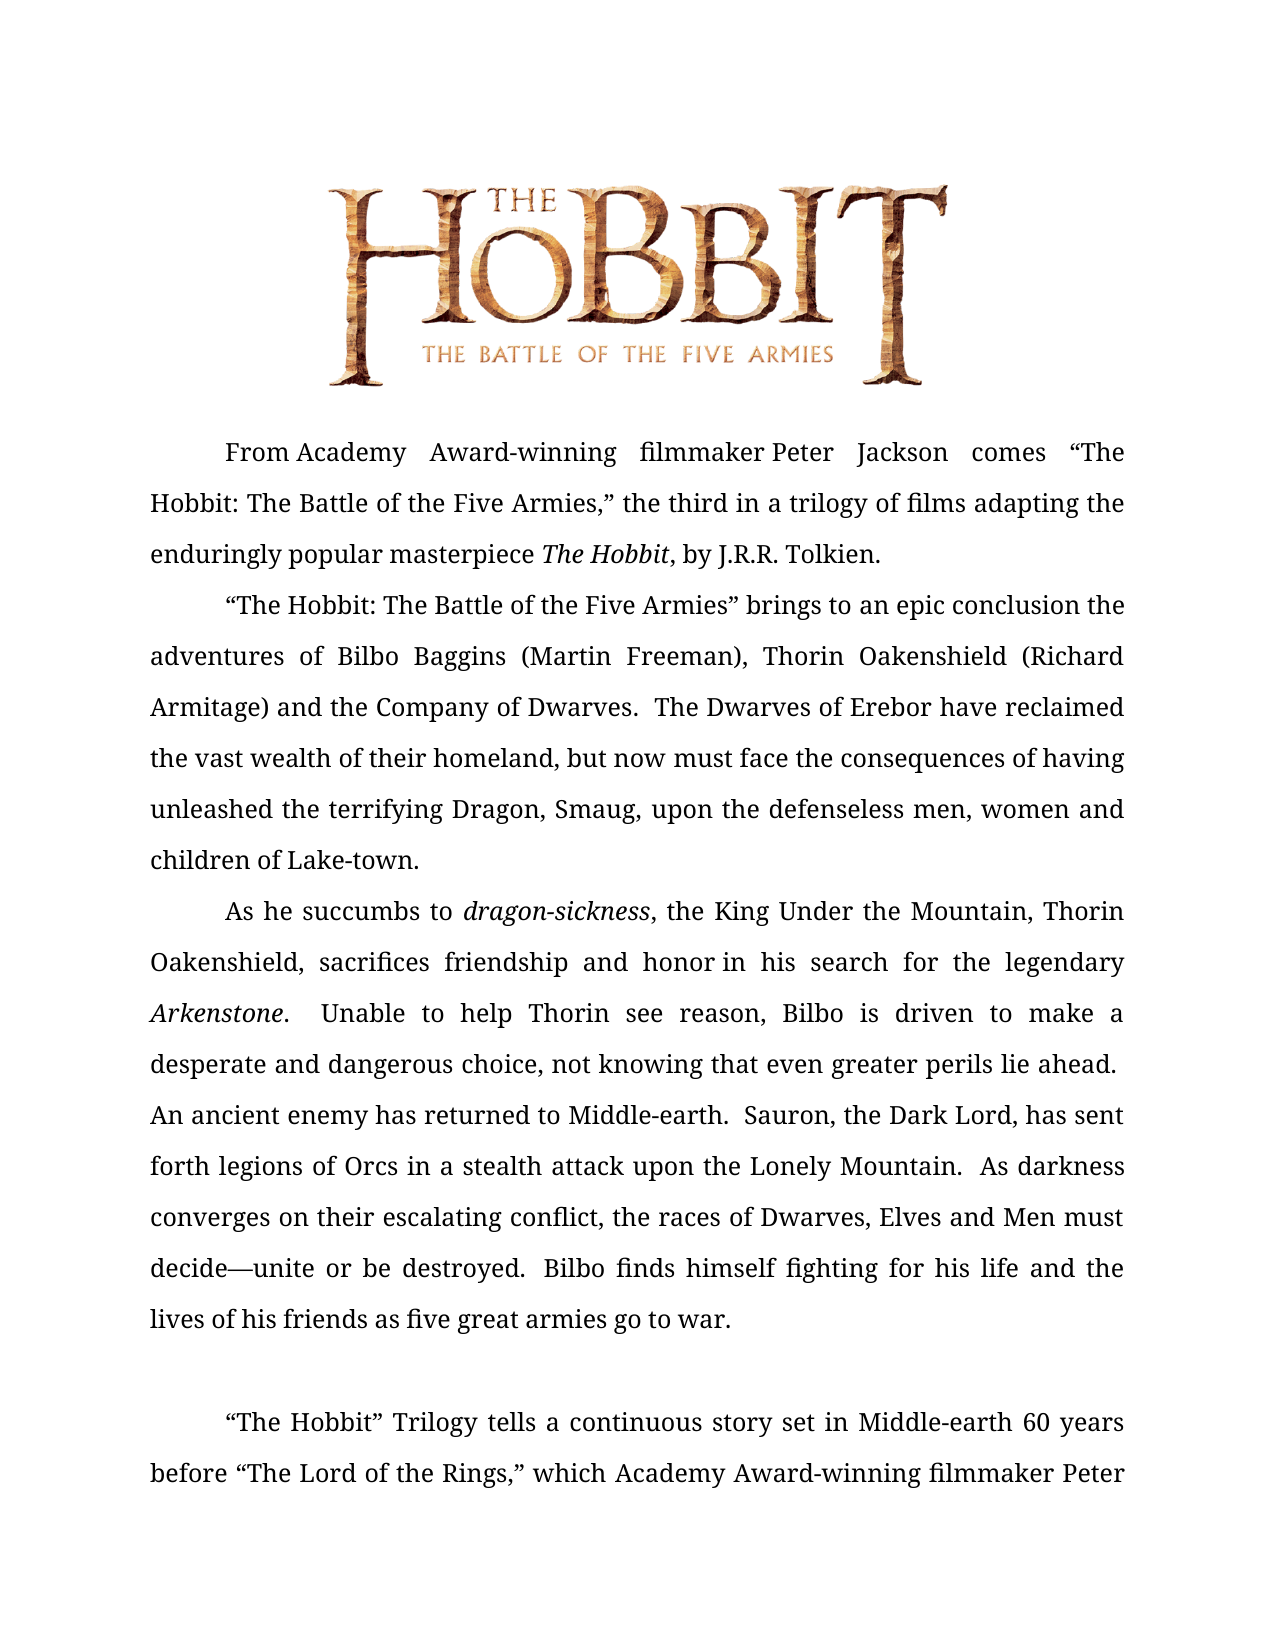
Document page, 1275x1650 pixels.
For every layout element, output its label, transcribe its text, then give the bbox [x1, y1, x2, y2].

text From Academy Award-winning filmmaker Peter Jackson comes “The Hobbit: The Battle of the Five Armies,” the third in a trilogy of films adapting the enduringly popular masterpiece The Hobbit, by J.R.R. Tolkien. [150, 434, 1125, 571]
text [150, 1404, 1125, 1489]
picture [293, 150, 982, 420]
text As he succumbs to dragon-sickness, the King Under the Mountain, Thorin Oakenshield, sacrifices friendship and honor in his search for the legendary Arkenstone. Unable to help Thorin see reason, Bilbo is driven to make a desperate and dangerous choice, not knowing that even greater perils lie ahead. An ancient enemy has returned to Middle-earth. Sauron, the Dark Lord, has sent forth legions of Orcs in a stealth attack upon the Lonely Mountain. As darkness converges on their escalating conflict, the races of Dwarves, Elves and Men must decide—unite or be destroyed. Bilbo finds himself fighting for his life and the lives of his friends as five great armies go to war. [150, 894, 1125, 1336]
text “The Hobbit: The Battle of the Five Armies” brings to an epic conclusion the adventures of Bilbo Baggins (Martin Freeman), Thorin Oakenshield (Richard Armitage) and the Company of Dwarves. The Dwarves of Erebor have reclaimed the vast wealth of their homeland, but now must face the consequences of having unleashed the terrifying Dragon, Smaug, upon the defenseless men, women and children of Lake-town. [150, 587, 1125, 877]
